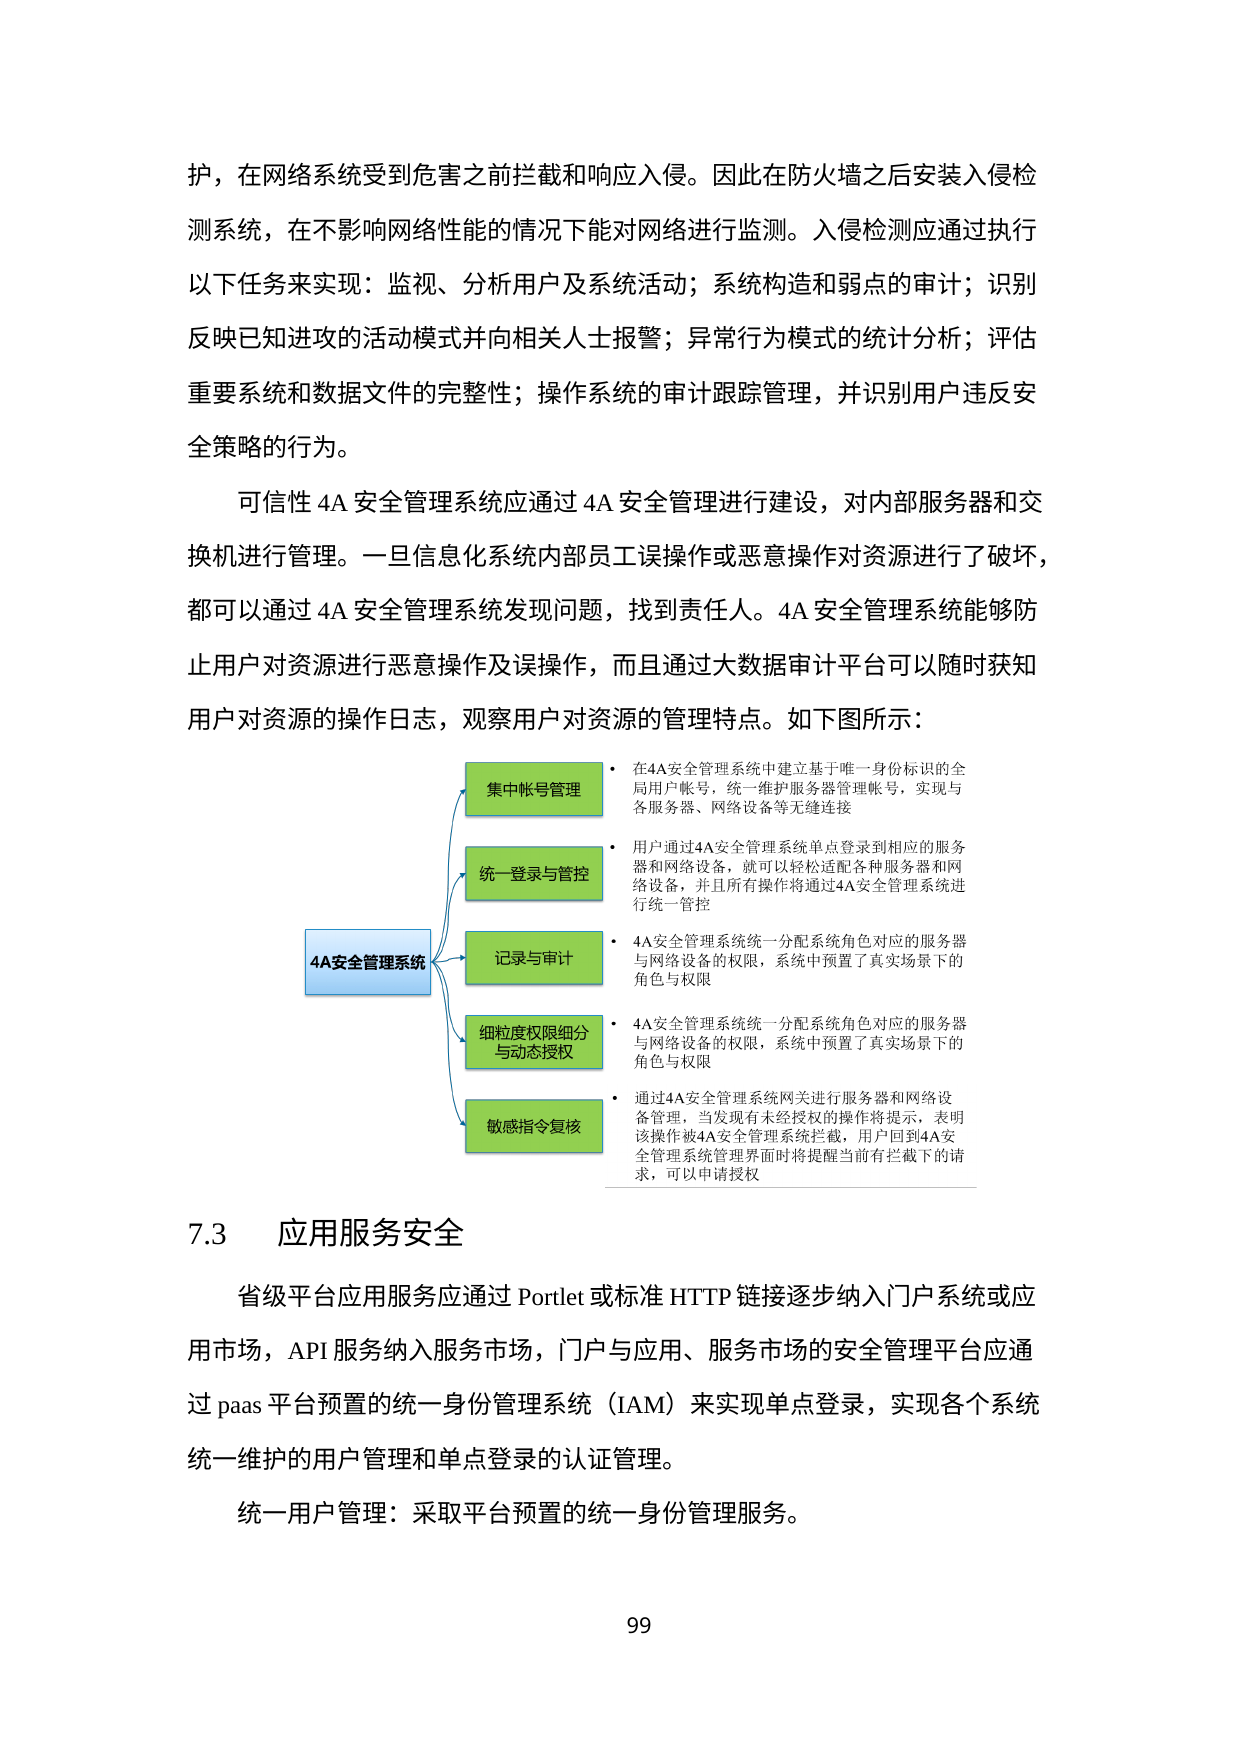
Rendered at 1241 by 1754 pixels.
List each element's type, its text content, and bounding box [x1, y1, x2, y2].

text 可信性4A安全管理系统应通过4A安全管理进行建设，对内部服务器和交换机进行管理。一旦信息化系统内部员工误操作或恶意操作对资源进行了破坏，都可以通过4A安全管理系统发现问题，找到责任人。4A安全管理系统能够防止用户对资源进行恶意操作及误操作，而且通过大数据审计平台可以随时获知用户对资源的操作日志，观察用户对资源的管理特点。如下图所示： [187, 482, 1053, 736]
subtitle 应用服务安全 [187, 1208, 1053, 1253]
text 统一用户管理：采取平台预置的统一身份管理服务。 [187, 1493, 1053, 1530]
picture [297, 753, 977, 1192]
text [187, 156, 1053, 464]
text 省级平台应用服务应通过Portlet或标准HTTP链接逐步纳入门户系统或应用市场，API服务纳入服务市场，门户与应用、服务市场的安全管理平台应通过paas平台预置的统一身份管理系统（IAM）来实现单点登录，实现各个系统统一维护的用户管理和单点登录的认证管理。 [187, 1276, 1053, 1475]
